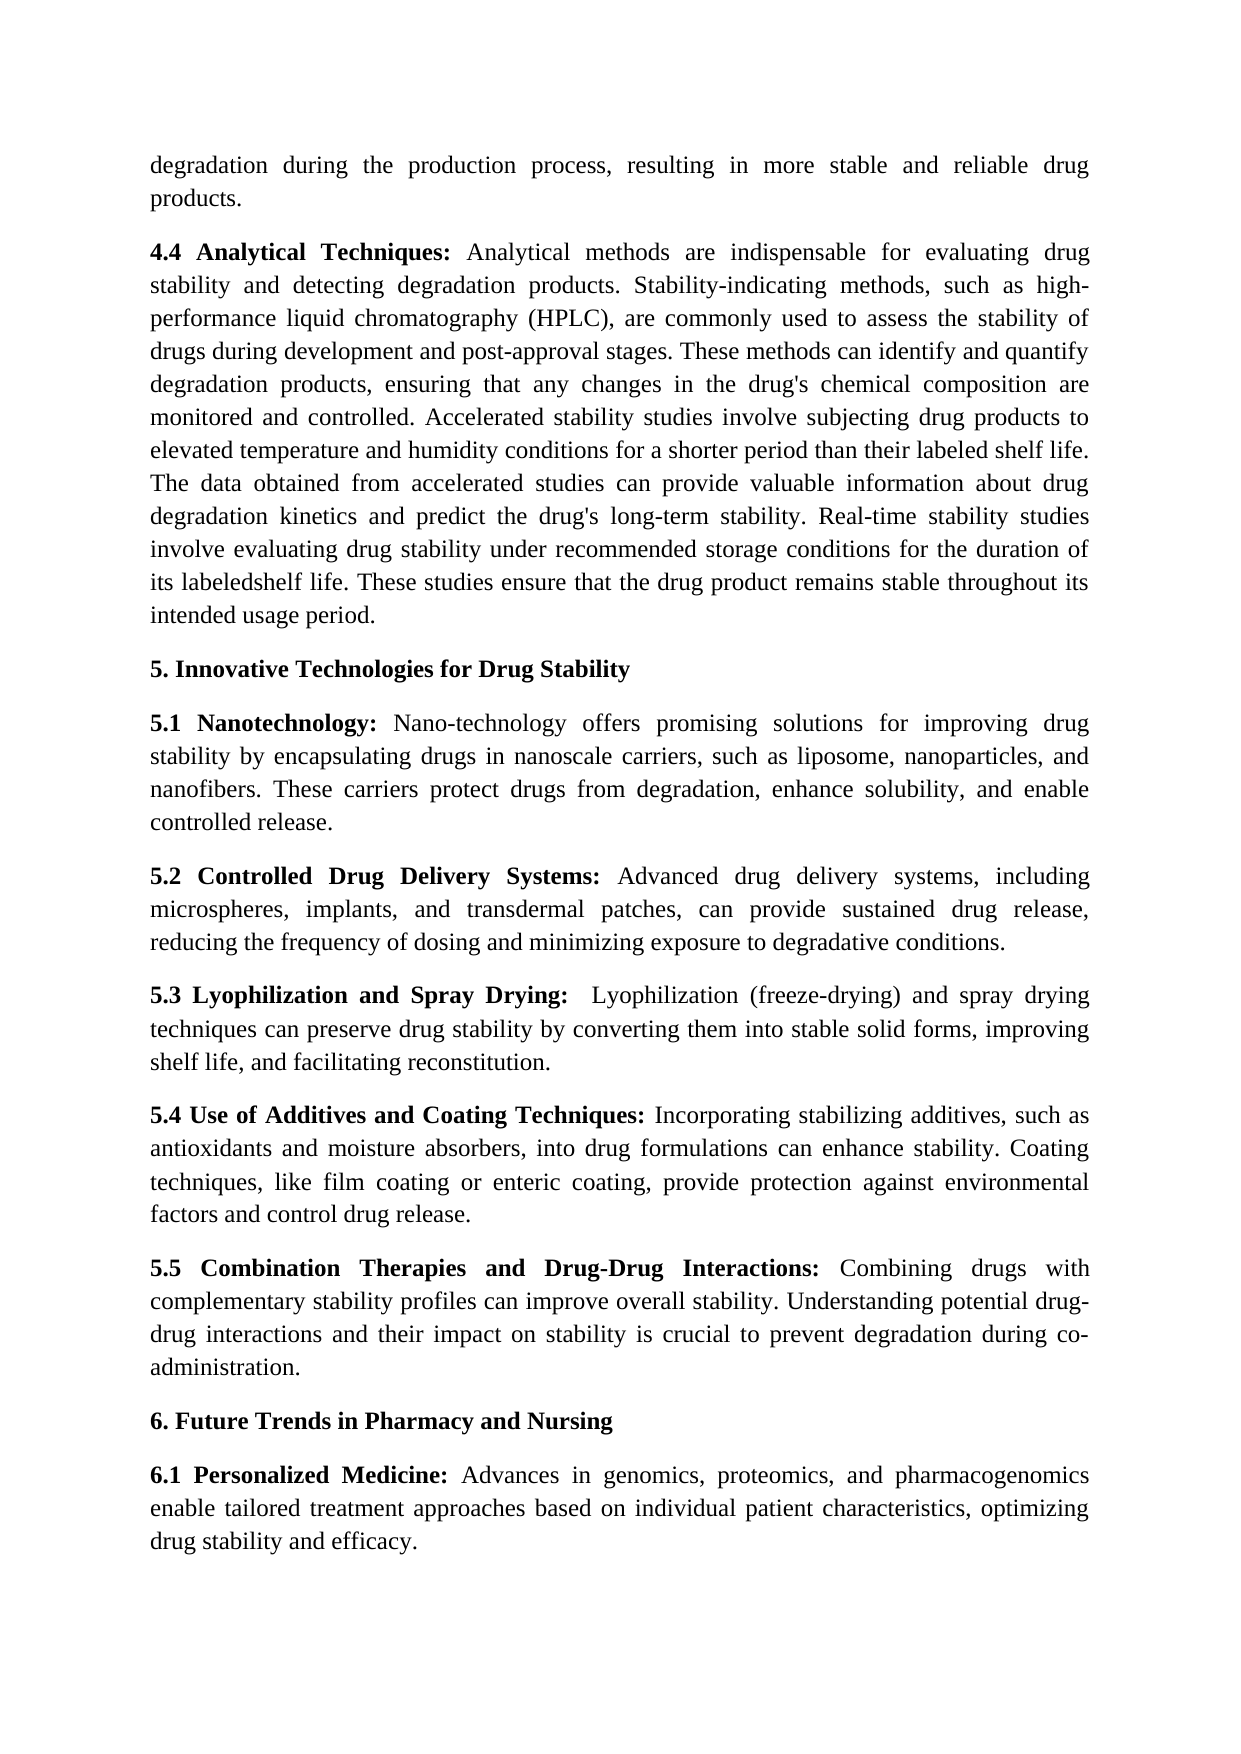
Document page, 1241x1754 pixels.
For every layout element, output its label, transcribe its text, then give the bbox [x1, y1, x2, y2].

text 5.1 Nanotechnology: Nano-technology offers promising solutions for improving drug stability by encapsulating drugs in nanoscale carriers, such as liposome, nanoparticles, and nanofibers. These carriers protect drugs from degradation, enhance solubility, and enable controlled release. [150, 708, 1090, 836]
text 5. Innovative Technologies for Drug Stability [150, 654, 1090, 683]
text 5.4 Use of Additives and Coating Techniques: Incorporating stabilizing additives, such as antioxidants and moisture absorbers, into drug formulations can enhance stability. Coating techniques, like film coating or enteric coating, provide protection against environmental factors and control drug release. [150, 1101, 1090, 1228]
text 5.2 Controlled Drug Delivery Systems: Advanced drug delivery systems, including microspheres, implants, and transdermal patches, can provide sustained drug release, reducing the frequency of dosing and minimizing exposure to degradative conditions. [150, 861, 1090, 956]
text 5.3 Lyophilization and Spray Drying: Lyophilization (freeze-drying) and spray drying techniques can preserve drug stability by converting them into stable solid forms, improving shelf life, and facilitating reconstitution. [150, 981, 1090, 1075]
text 6.1 Personalized Medicine: Advances in genomics, proteomics, and pharmacogenomics enable tailored treatment approaches based on individual patient characteristics, optimizing drug stability and efficacy. [150, 1460, 1090, 1555]
text 4.4 Analytical Techniques: Analytical methods are indispensable for evaluating drug stability and detecting degradation products. Stability-indicating methods, such as high-performance liquid chromatography (HPLC), are commonly used to assess the stability of drugs during development and post-approval stages. These methods can identify and quantify degradation products, ensuring that any changes in the drug's chemical composition are monitored and controlled. Accelerated stability studies involve subjecting drug products to elevated temperature and humidity conditions for a shorter period than their labeled shelf life. The data obtained from accelerated studies can provide valuable information about drug degradation kinetics and predict the drug's long-term stability. Real-time stability studies involve evaluating drug stability under recommended storage conditions for the duration of its labeledshelf life. These studies ensure that the drug product remains stable throughout its intended usage period. [150, 237, 1090, 629]
text 6. Future Trends in Pharmacy and Nursing [150, 1406, 1090, 1435]
text 5.5 Combination Therapies and Drug-Drug Interactions: Combining drugs with complementary stability profiles can improve overall stability. Understanding potential drug-drug interactions and their impact on stability is crucial to prevent degradation during co-administration. [150, 1253, 1090, 1381]
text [150, 150, 1090, 212]
